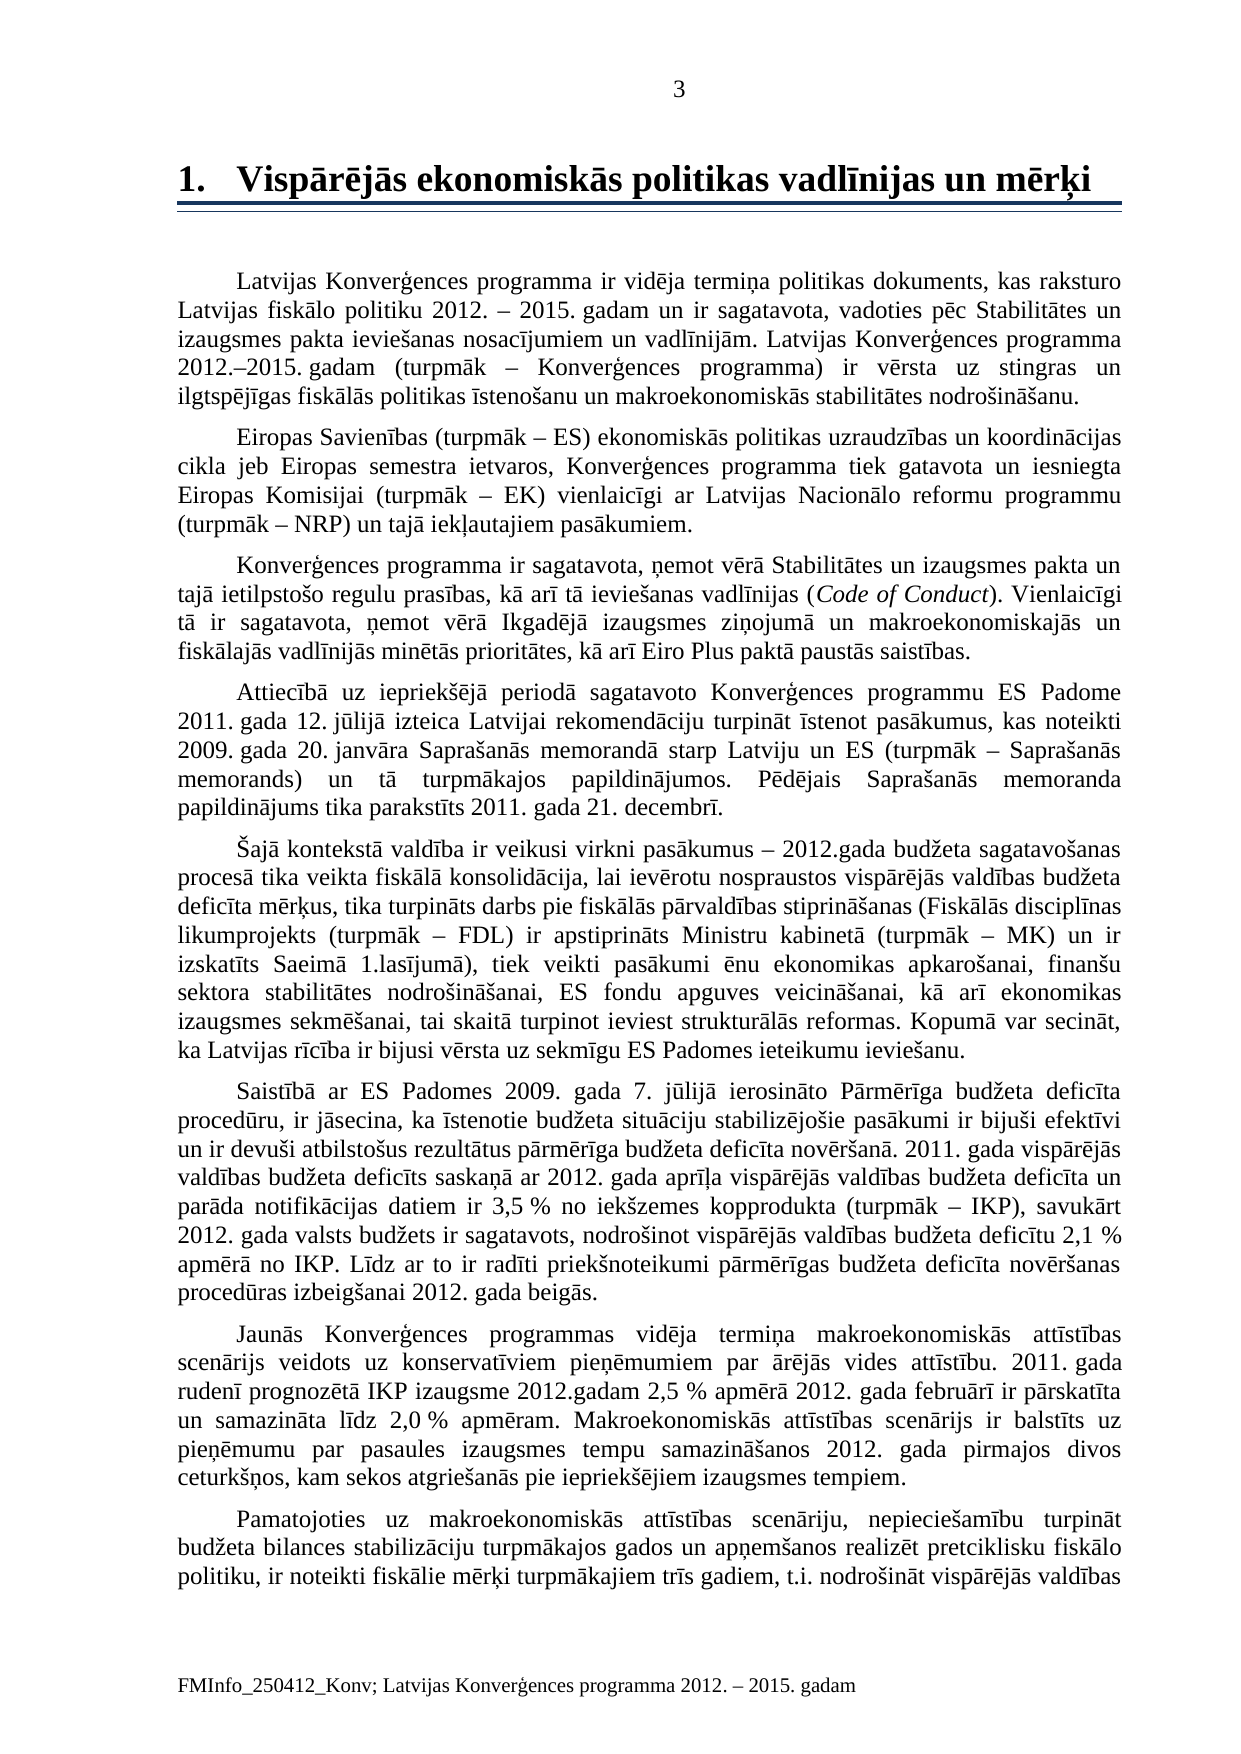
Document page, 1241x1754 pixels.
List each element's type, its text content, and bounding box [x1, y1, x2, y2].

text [177, 1504, 1122, 1590]
text Konverģences programma ir sagatavota, ņemot vērā Stabilitātes un izaugsmes pakta un tajā ietilpstošo regulu prasības, kā arī tā ieviešanas vadlīnijas (Code of Conduct). Vienlaicīgi tā ir sagatavota, ņemot vērā Ikgadējā izaugsmes ziņojumā un makroekonomiskajās un fiskālajās vadlīnijās minētās prioritātes, kā arī Eiro Plus paktā paustās saistības. [177, 550, 1122, 665]
text Eiropas Savienības (turpmāk – ES) ekonomiskās politikas uzraudzības un koordinācijas cikla jeb Eiropas semestra ietvaros, Konverģences programma tiek gatavota un iesniegta Eiropas Komisijai (turpmāk – EK) vienlaicīgi ar Latvijas Nacionālo reformu programmu (turpmāk – NRP) un tajā iekļautajiem pasākumiem. [177, 422, 1122, 537]
text Saistībā ar ES Padomes 2009. gada 7. jūlijā ierosināto Pārmērīga budžeta deficīta procedūru, ir jāsecina, ka īstenotie budžeta situāciju stabilizējošie pasākumi ir bijuši efektīvi un ir devuši atbilstošus rezultātus pārmērīga budžeta deficīta novēršanā. 2011. gada vispārējās valdības budžeta deficīts saskaņā ar 2012. gada aprīļa vispārējās valdības budžeta deficīta un parāda notifikācijas datiem ir 3,5 % no iekšzemes kopprodukta (turpmāk – IKP), savukārt 2012. gada valsts budžets ir sagatavots, nodrošinot vispārējās valdības budžeta deficītu 2,1 % apmērā no IKP. Līdz ar to ir radīti priekšnoteikumi pārmērīgas budžeta deficīta novēršanas procedūras izbeigšanai 2012. gada beigās. [177, 1076, 1122, 1306]
text Jaunās Konverģences programmas vidēja termiņa makroekonomiskās attīstības scenārijs veidots uz konservatīviem pieņēmumiem par ārējās vides attīstību. 2011. gada rudenī prognozētā IKP izaugsme 2012.gadam 2,5 % apmērā 2012. gada februārī ir pārskatīta un samazināta līdz 2,0 % apmēram. Makroekonomiskās attīstības scenārijs ir balstīts uz pieņēmumu par pasaules izaugsmes tempu samazināšanos 2012. gada pirmajos divos ceturkšņos, kam sekos atgriešanās pie iepriekšējiem izaugsmes tempiem. [177, 1319, 1122, 1491]
text 1. Vispārējās ekonomiskās politikas vadlīnijas un mērķi [177, 156, 1122, 201]
text Attiecībā uz iepriekšējā periodā sagatavoto Konverģences programmu ES Padome 2011. gada 12. jūlijā izteica Latvijai rekomendāciju turpināt īstenot pasākumus, kas noteikti 2009. gada 20. janvāra Saprašanās memorandā starp Latviju un ES (turpmāk – Saprašanās memorands) un tā turpmākajos papildinājumos. Pēdējais Saprašanās memoranda papildinājums tika parakstīts 2011. gada 21. decembrī. [177, 677, 1122, 821]
text Latvijas Konverģences programma ir vidēja termiņa politikas dokuments, kas raksturo Latvijas fiskālo politiku 2012. – 2015. gadam un ir sagatavota, vadoties pēc Stabilitātes un izaugsmes pakta ieviešanas nosacījumiem un vadlīnijām. Latvijas Konverģences programma 2012.–2015. gadam (turpmāk – Konverģences programma) ir vērsta uz stingras un ilgtspējīgas fiskālās politikas īstenošanu un makroekonomiskās stabilitātes nodrošināšanu. [177, 266, 1122, 410]
text Šajā kontekstā valdība ir veikusi virkni pasākumus – 2012.gada budžeta sagatavošanas procesā tika veikta fiskālā konsolidācija, lai ievērotu nospraustos vispārējās valdības budžeta deficīta mērķus, tika turpināts darbs pie fiskālās pārvaldības stiprināšanas (Fiskālās disciplīnas likumprojekts (turpmāk – FDL) ir apstiprināts Ministru kabinetā (turpmāk – MK) un ir izskatīts Saeimā 1.lasījumā), tiek veikti pasākumi ēnu ekonomikas apkarošanai, finanšu sektora stabilitātes nodrošināšanai, ES fondu apguves veicināšanai, kā arī ekonomikas izaugsmes sekmēšanai, tai skaitā turpinot ieviest strukturālās reformas. Kopumā var secināt, ka Latvijas rīcība ir bijusi vērsta uz sekmīgu ES Padomes ieteikumu ieviešanu. [177, 834, 1122, 1064]
